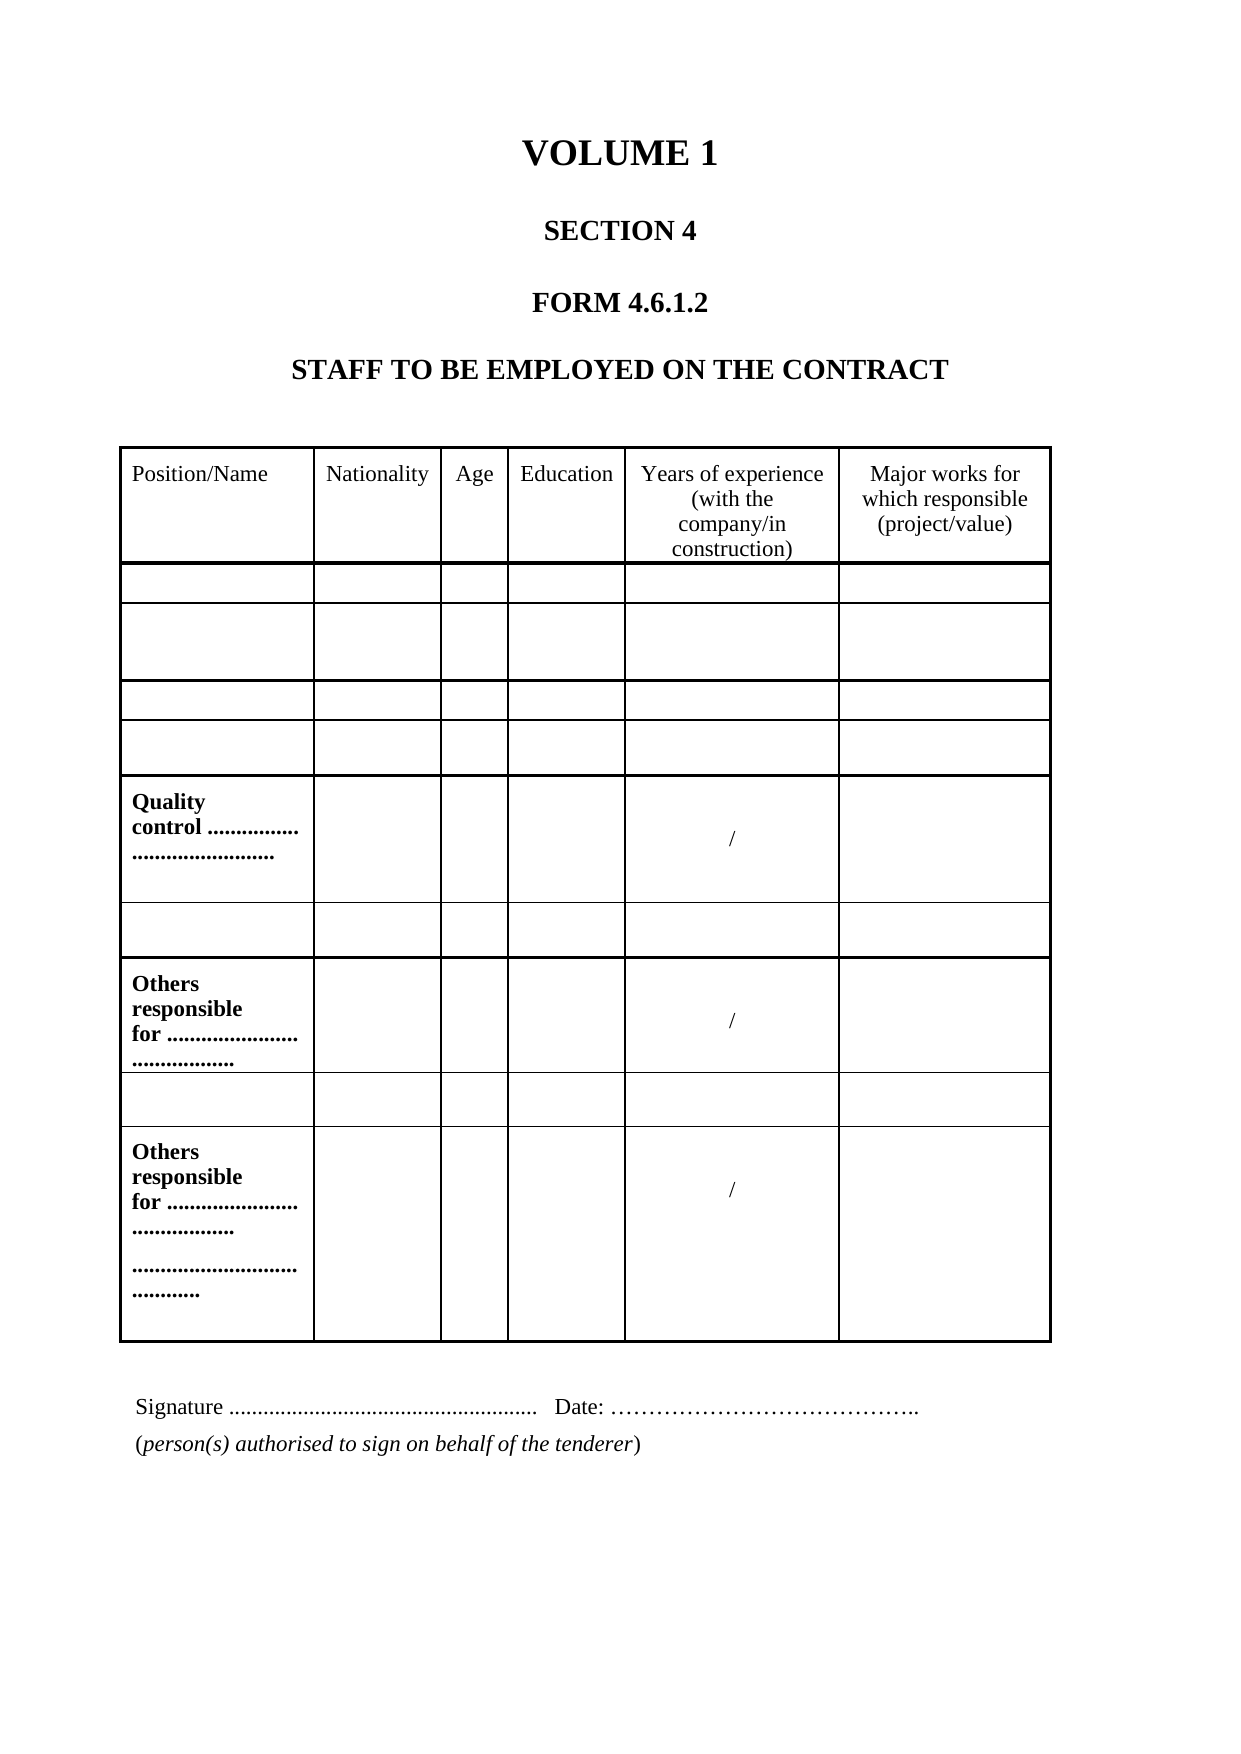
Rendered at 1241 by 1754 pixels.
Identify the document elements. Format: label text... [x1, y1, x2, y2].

table_cell [315, 929, 440, 956]
table_header Major works for which responsible (project/value) [840, 449, 1049, 561]
text SECTION 4 [135, 210, 1105, 248]
table_header Years of experience (with the company/in construction) [626, 449, 838, 561]
table_cell [315, 604, 440, 641]
table_cell [840, 604, 1049, 641]
text (person(s) authorised to sign on behalf of the tenderer) [135, 1432, 1105, 1457]
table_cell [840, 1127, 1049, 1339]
table_cell [626, 929, 838, 956]
table_cell [122, 1073, 313, 1098]
table_cell [509, 746, 624, 773]
table_cell [626, 682, 838, 719]
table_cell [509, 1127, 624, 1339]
table_cell [509, 1073, 624, 1098]
table_cell [122, 903, 313, 929]
table_cell [442, 721, 507, 746]
table_cell [509, 721, 624, 746]
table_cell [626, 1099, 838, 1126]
table_cell [840, 929, 1049, 956]
table_cell [509, 641, 624, 679]
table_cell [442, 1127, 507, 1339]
table_header Nationality [315, 449, 440, 561]
table_cell [315, 1099, 440, 1126]
table_cell [315, 746, 440, 773]
table_cell [315, 959, 440, 1071]
table_cell [122, 604, 313, 641]
table_cell [442, 641, 507, 679]
table_cell [442, 604, 507, 641]
table_cell [509, 777, 624, 902]
table_cell [315, 641, 440, 679]
table_cell [509, 565, 624, 602]
table_cell [122, 565, 313, 602]
table_cell [840, 777, 1049, 902]
text VOLUME 1 [135, 135, 1105, 173]
table_cell [315, 777, 440, 902]
table_cell [122, 929, 313, 956]
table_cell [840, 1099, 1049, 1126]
table_cell [840, 565, 1049, 602]
table_cell [442, 746, 507, 773]
table_cell [509, 929, 624, 956]
table_cell / [626, 777, 838, 902]
table_cell [122, 1099, 313, 1126]
table_cell [442, 959, 507, 1071]
table_cell [442, 903, 507, 929]
table_cell [315, 721, 440, 746]
table_cell [626, 721, 838, 746]
table_cell [840, 903, 1049, 929]
table_cell [626, 641, 838, 679]
table_cell [840, 721, 1049, 746]
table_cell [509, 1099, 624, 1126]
table_cell [122, 721, 313, 746]
table_cell [840, 682, 1049, 719]
table_cell [840, 746, 1049, 773]
table_cell [626, 1073, 838, 1098]
table_cell [626, 604, 838, 641]
table_cell [442, 777, 507, 902]
table_cell [840, 641, 1049, 679]
text FORM 4.6.1.2 [135, 285, 1105, 319]
table_cell [840, 959, 1049, 1071]
table_cell [315, 682, 440, 719]
table_cell [626, 565, 838, 602]
table_header Age [442, 449, 507, 561]
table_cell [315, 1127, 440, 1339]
table_cell [442, 682, 507, 719]
table_cell [442, 1099, 507, 1126]
table_cell [840, 1073, 1049, 1098]
text STAFF TO BE EMPLOYED ON THE CONTRACT [135, 319, 1105, 386]
table_cell [315, 565, 440, 602]
table_cell [315, 903, 440, 929]
table_cell [122, 746, 313, 773]
table_cell Others responsible for ......................................... [122, 959, 313, 1071]
table_cell [509, 604, 624, 641]
table_cell [509, 903, 624, 929]
table_header Position/Name [122, 449, 313, 561]
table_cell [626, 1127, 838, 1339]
table_cell [315, 1073, 440, 1098]
table_cell [122, 641, 313, 679]
table_cell / [626, 959, 838, 1071]
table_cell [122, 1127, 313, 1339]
table_cell [122, 682, 313, 719]
table_cell [442, 929, 507, 956]
table_cell Quality control ......................................... [122, 777, 313, 902]
table_cell [626, 746, 838, 773]
table_cell [509, 682, 624, 719]
table_header Education [509, 449, 624, 561]
text Signature ...................................................... Date: ………………………………….. [135, 1394, 1105, 1419]
table_cell [442, 565, 507, 602]
table_cell [626, 903, 838, 929]
table_cell [509, 959, 624, 1071]
table_cell [442, 1073, 507, 1098]
